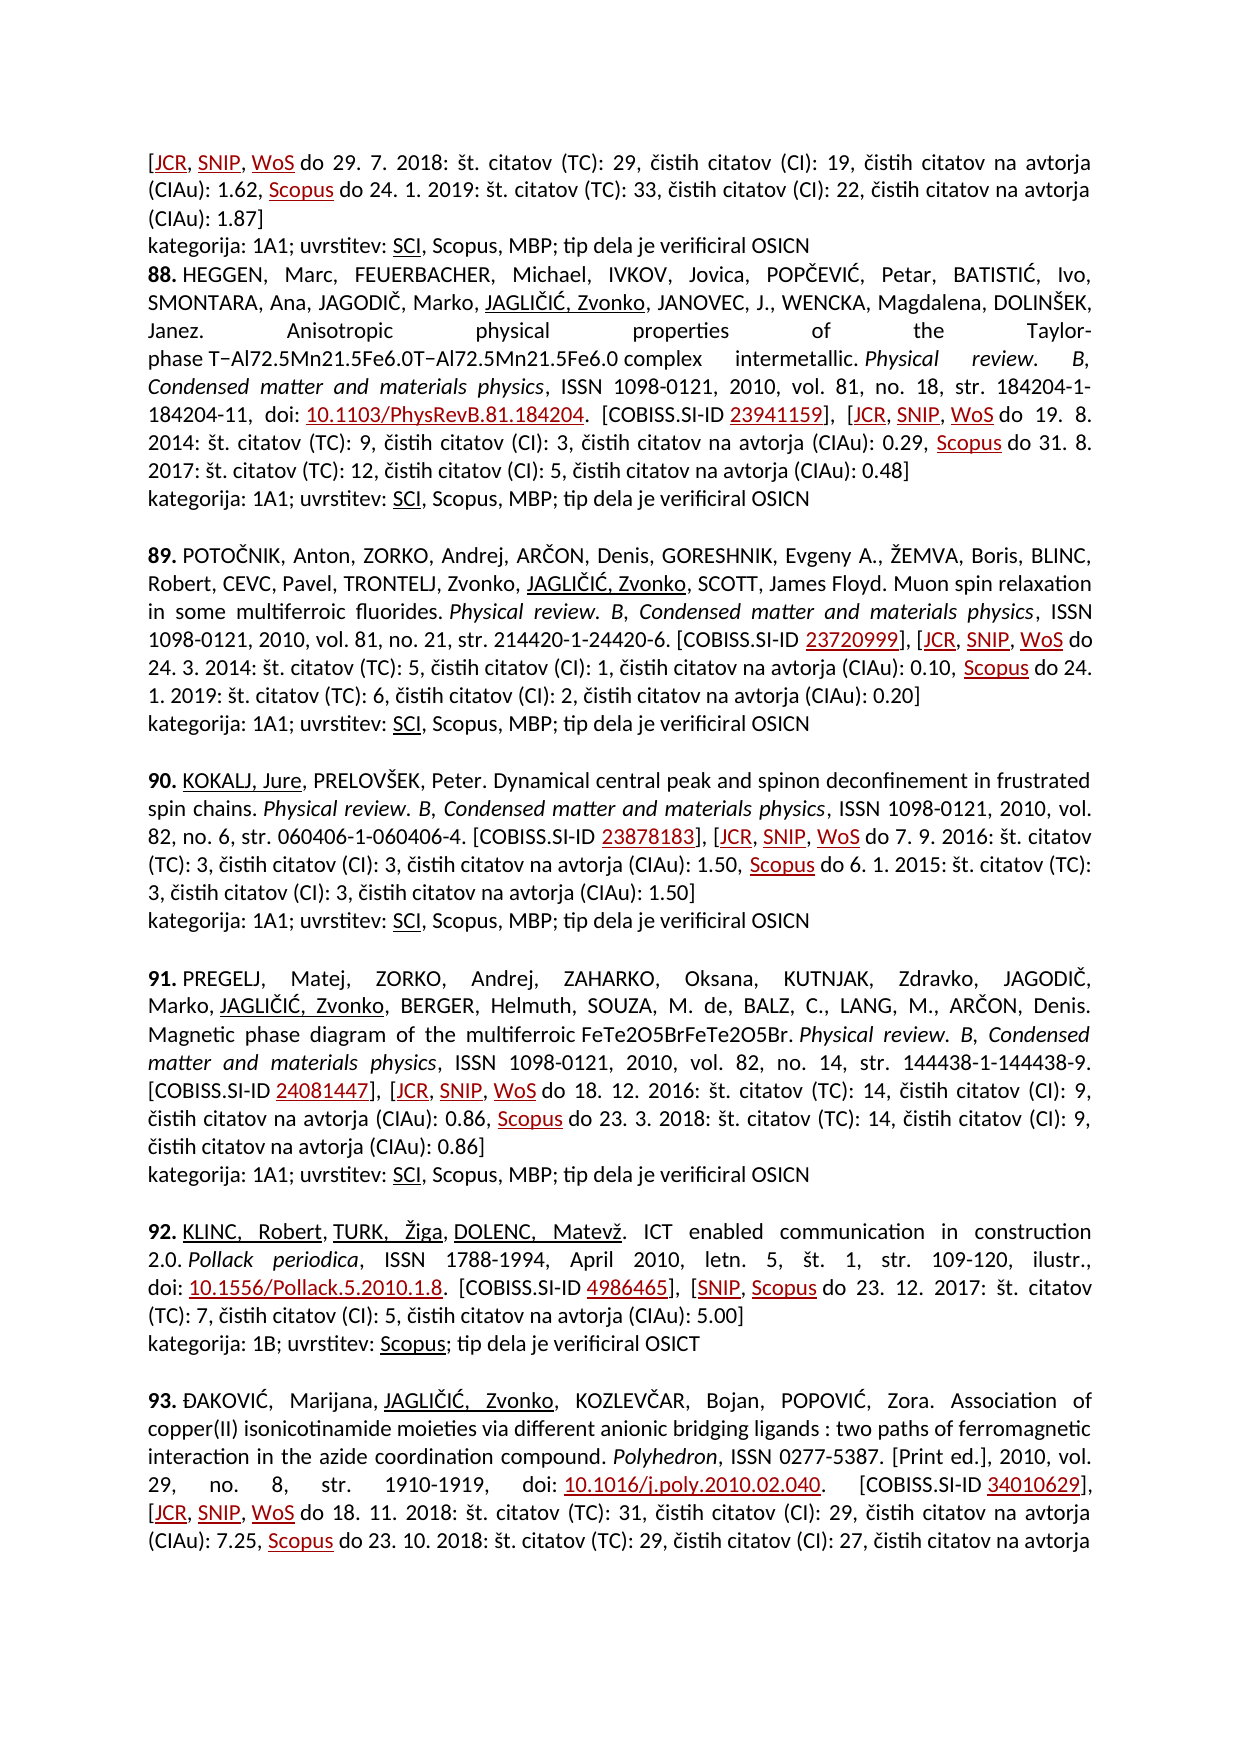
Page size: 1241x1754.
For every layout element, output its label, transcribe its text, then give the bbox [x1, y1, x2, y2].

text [148, 1386, 1093, 1554]
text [148, 148, 1093, 260]
text 92. KLINC, Robert, TURK, Žiga, DOLENC, Matevž. ICT enabled communication in construction 2.0. Pollack periodica, ISSN 1788-1994, April 2010, letn. 5, št. 1, str. 109-120, ilustr., doi: 10.1556/Pollack.5.2010.1.8. [COBISS.SI-ID 4986465], [SNIP, Scopus do 23. 12. 2017: št. citatov (TC): 7, čistih citatov (CI): 5, čistih citatov na avtorja (CIAu): 5.00] kategorija: 1B; uvrstitev: Scopus; tip dela je verificiral OSICT [148, 1217, 1093, 1357]
text 90. KOKALJ, Jure, PRELOVŠEK, Peter. Dynamical central peak and spinon deconfinement in frustrated spin chains. Physical review. B, Condensed matter and materials physics, ISSN 1098-0121, 2010, vol. 82, no. 6, str. 060406-1-060406-4. [COBISS.SI-ID 23878183], [JCR, SNIP, WoS do 7. 9. 2016: št. citatov (TC): 3, čistih citatov (CI): 3, čistih citatov na avtorja (CIAu): 1.50, Scopus do 6. 1. 2015: št. citatov (TC): 3, čistih citatov (CI): 3, čistih citatov na avtorja (CIAu): 1.50] kategorija: 1A1; uvrstitev: SCI, Scopus, MBP; tip dela je verificiral OSICN [148, 766, 1093, 934]
text 89. POTOČNIK, Anton, ZORKO, Andrej, ARČON, Denis, GORESHNIK, Evgeny A., ŽEMVA, Boris, BLINC, Robert, CEVC, Pavel, TRONTELJ, Zvonko, JAGLIČIĆ, Zvonko, SCOTT, James Floyd. Muon spin relaxation in some multiferroic fluorides. Physical review. B, Condensed matter and materials physics, ISSN 1098-0121, 2010, vol. 81, no. 21, str. 214420-1-24420-6. [COBISS.SI-ID 23720999], [JCR, SNIP, WoS do 24. 3. 2014: št. citatov (TC): 5, čistih citatov (CI): 1, čistih citatov na avtorja (CIAu): 0.10, Scopus do 24. 1. 2019: št. citatov (TC): 6, čistih citatov (CI): 2, čistih citatov na avtorja (CIAu): 0.20] kategorija: 1A1; uvrstitev: SCI, Scopus, MBP; tip dela je verificiral OSICN [148, 541, 1093, 737]
text 88. HEGGEN, Marc, FEUERBACHER, Michael, IVKOV, Jovica, POPČEVIĆ, Petar, BATISTIĆ, Ivo, SMONTARA, Ana, JAGODIČ, Marko, JAGLIČIĆ, Zvonko, JANOVEC, J., WENCKA, Magdalena, DOLINŠEK, Janez. Anisotropic physical properties of the Taylor-phase T−Al72.5Mn21.5Fe6.0T−Al72.5Mn21.5Fe6.0 complex intermetallic. Physical review. B, Condensed matter and materials physics, ISSN 1098-0121, 2010, vol. 81, no. 18, str. 184204-1-184204-11, doi: 10.1103/PhysRevB.81.184204. [COBISS.SI-ID 23941159], [JCR, SNIP, WoS do 19. 8. 2014: št. citatov (TC): 9, čistih citatov (CI): 3, čistih citatov na avtorja (CIAu): 0.29, Scopus do 31. 8. 2017: št. citatov (TC): 12, čistih citatov (CI): 5, čistih citatov na avtorja (CIAu): 0.48] kategorija: 1A1; uvrstitev: SCI, Scopus, MBP; tip dela je verificiral OSICN [148, 260, 1093, 512]
text 91. PREGELJ, Matej, ZORKO, Andrej, ZAHARKO, Oksana, KUTNJAK, Zdravko, JAGODIČ, Marko, JAGLIČIĆ, Zvonko, BERGER, Helmuth, SOUZA, M. de, BALZ, C., LANG, M., ARČON, Denis. Magnetic phase diagram of the multiferroic FeTe2O5BrFeTe2O5Br. Physical review. B, Condensed matter and materials physics, ISSN 1098-0121, 2010, vol. 82, no. 14, str. 144438-1-144438-9. [COBISS.SI-ID 24081447], [JCR, SNIP, WoS do 18. 12. 2016: št. citatov (TC): 14, čistih citatov (CI): 9, čistih citatov na avtorja (CIAu): 0.86, Scopus do 23. 3. 2018: št. citatov (TC): 14, čistih citatov (CI): 9, čistih citatov na avtorja (CIAu): 0.86] kategorija: 1A1; uvrstitev: SCI, Scopus, MBP; tip dela je verificiral OSICN [148, 964, 1093, 1188]
